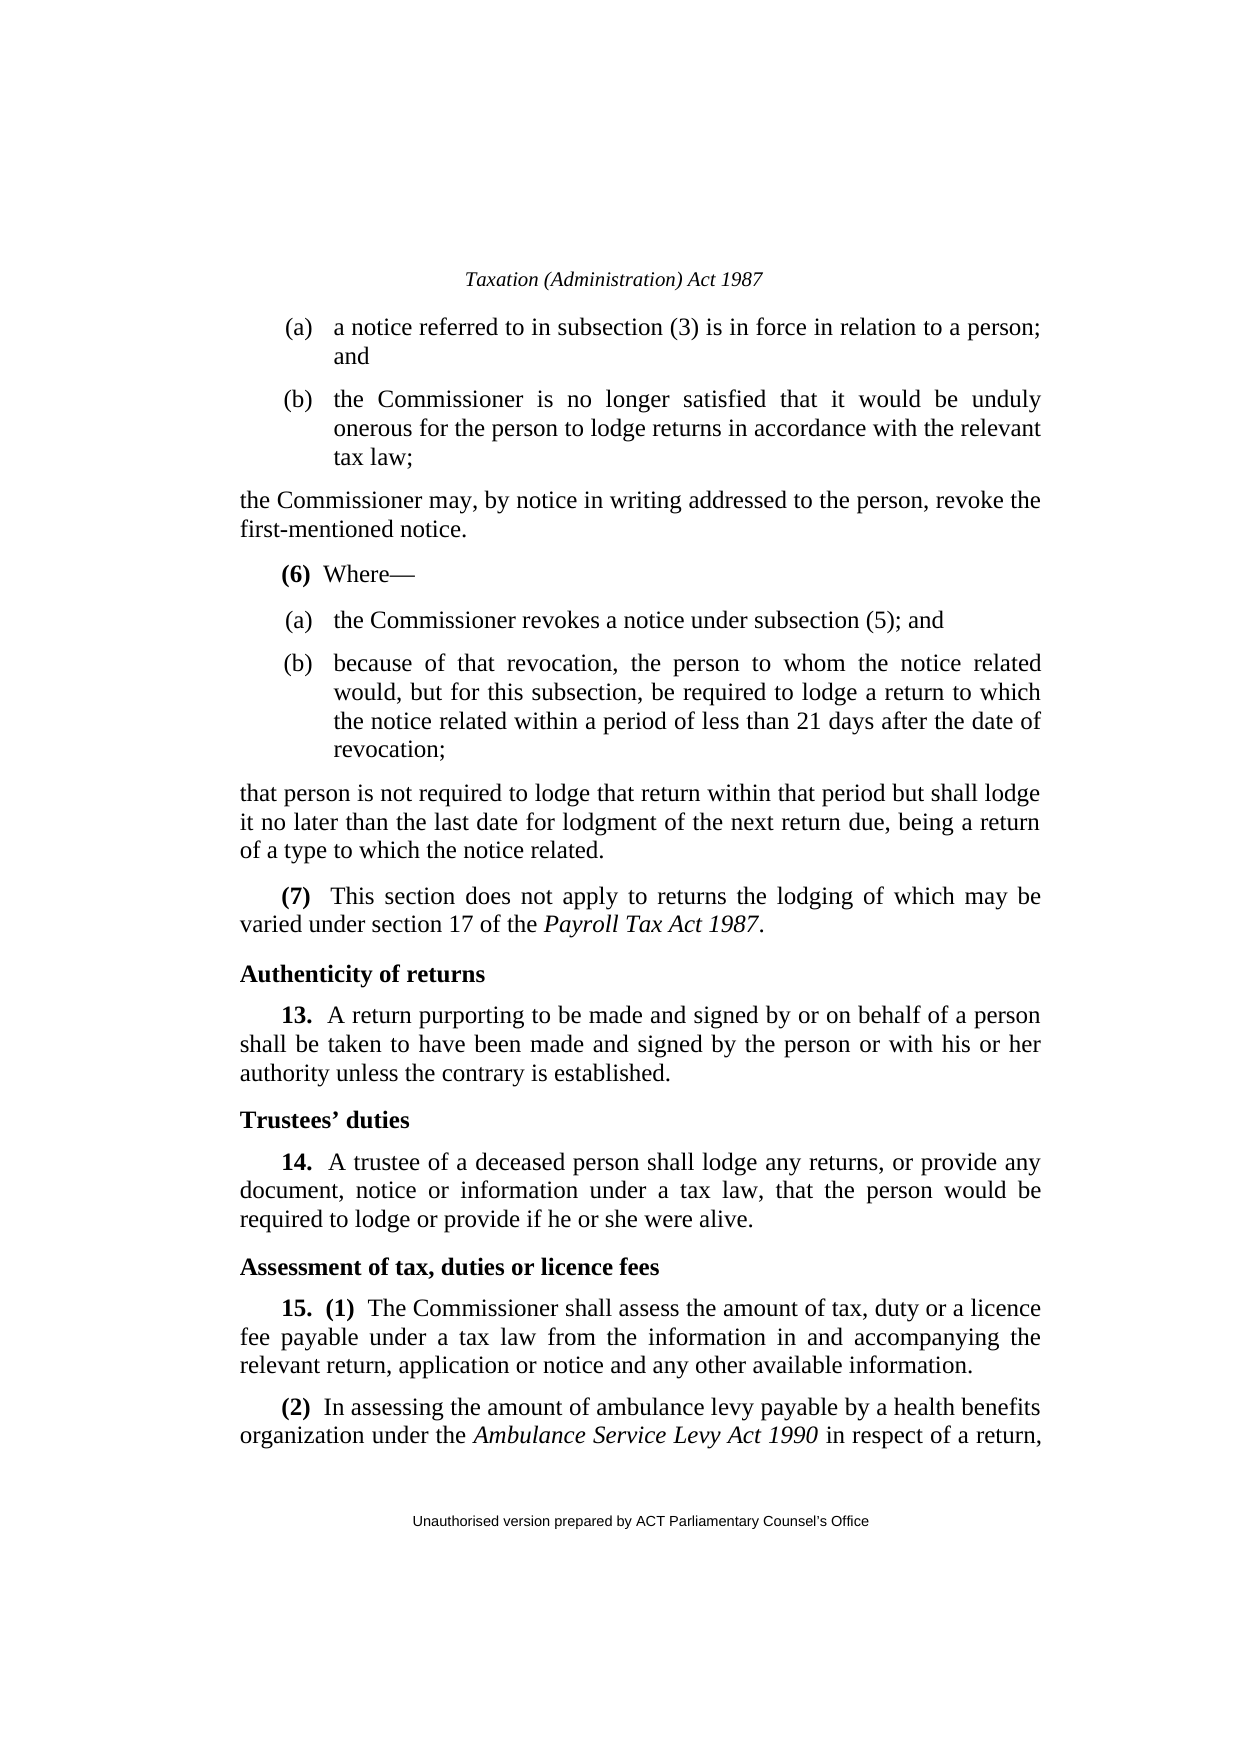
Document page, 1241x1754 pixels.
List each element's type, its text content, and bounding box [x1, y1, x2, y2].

text that person is not required to lodge that return within that period but shall lodge it no later than the last date for lodgment of the next return due, being a return of a type to which the notice related. [239, 778, 1042, 864]
text the Commissioner may, by notice in writing addressed to the person, revoke the first-mentioned notice. [239, 485, 1042, 543]
text (a) a notice referred to in subsection (3) is in force in relation to a person; and [239, 312, 1042, 370]
text (b) because of that revocation, the person to whom the notice related would, but for this subsection, be required to lodge a return to which the notice related within a period of less than 21 days after the date of revocation; [239, 648, 1042, 763]
subtitle Assessment of tax, duties or licence fees [239, 1252, 1042, 1280]
text (6) Where— [239, 559, 1042, 588]
text (a) the Commissioner revokes a notice under subsection (5); and [239, 605, 1042, 634]
text 14. A trustee of a deceased person shall lodge any returns, or provide any document, notice or information under a tax law, that the person would be required to lodge or provide if he or she were alive. [239, 1147, 1042, 1233]
text 13. A return purporting to be made and signed by or on behalf of a person shall be taken to have been made and signed by the person or with his or her authority unless the contrary is established. [239, 1000, 1042, 1087]
subtitle Authenticity of returns [239, 959, 1042, 988]
text (7) This section does not apply to returns the lodging of which may be varied under section 17 of the Payroll Tax Act 1987. [239, 881, 1042, 938]
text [239, 1392, 1042, 1449]
subtitle Trustees’ duties [239, 1105, 1042, 1134]
text 15. (1) The Commissioner shall assess the amount of tax, duty or a licence fee payable under a tax law from the information in and accompanying the relevant return, application or notice and any other available information. [239, 1293, 1042, 1379]
text (b) the Commissioner is no longer satisfied that it would be unduly onerous for the person to lodge returns in accordance with the relevant tax law; [239, 384, 1042, 471]
